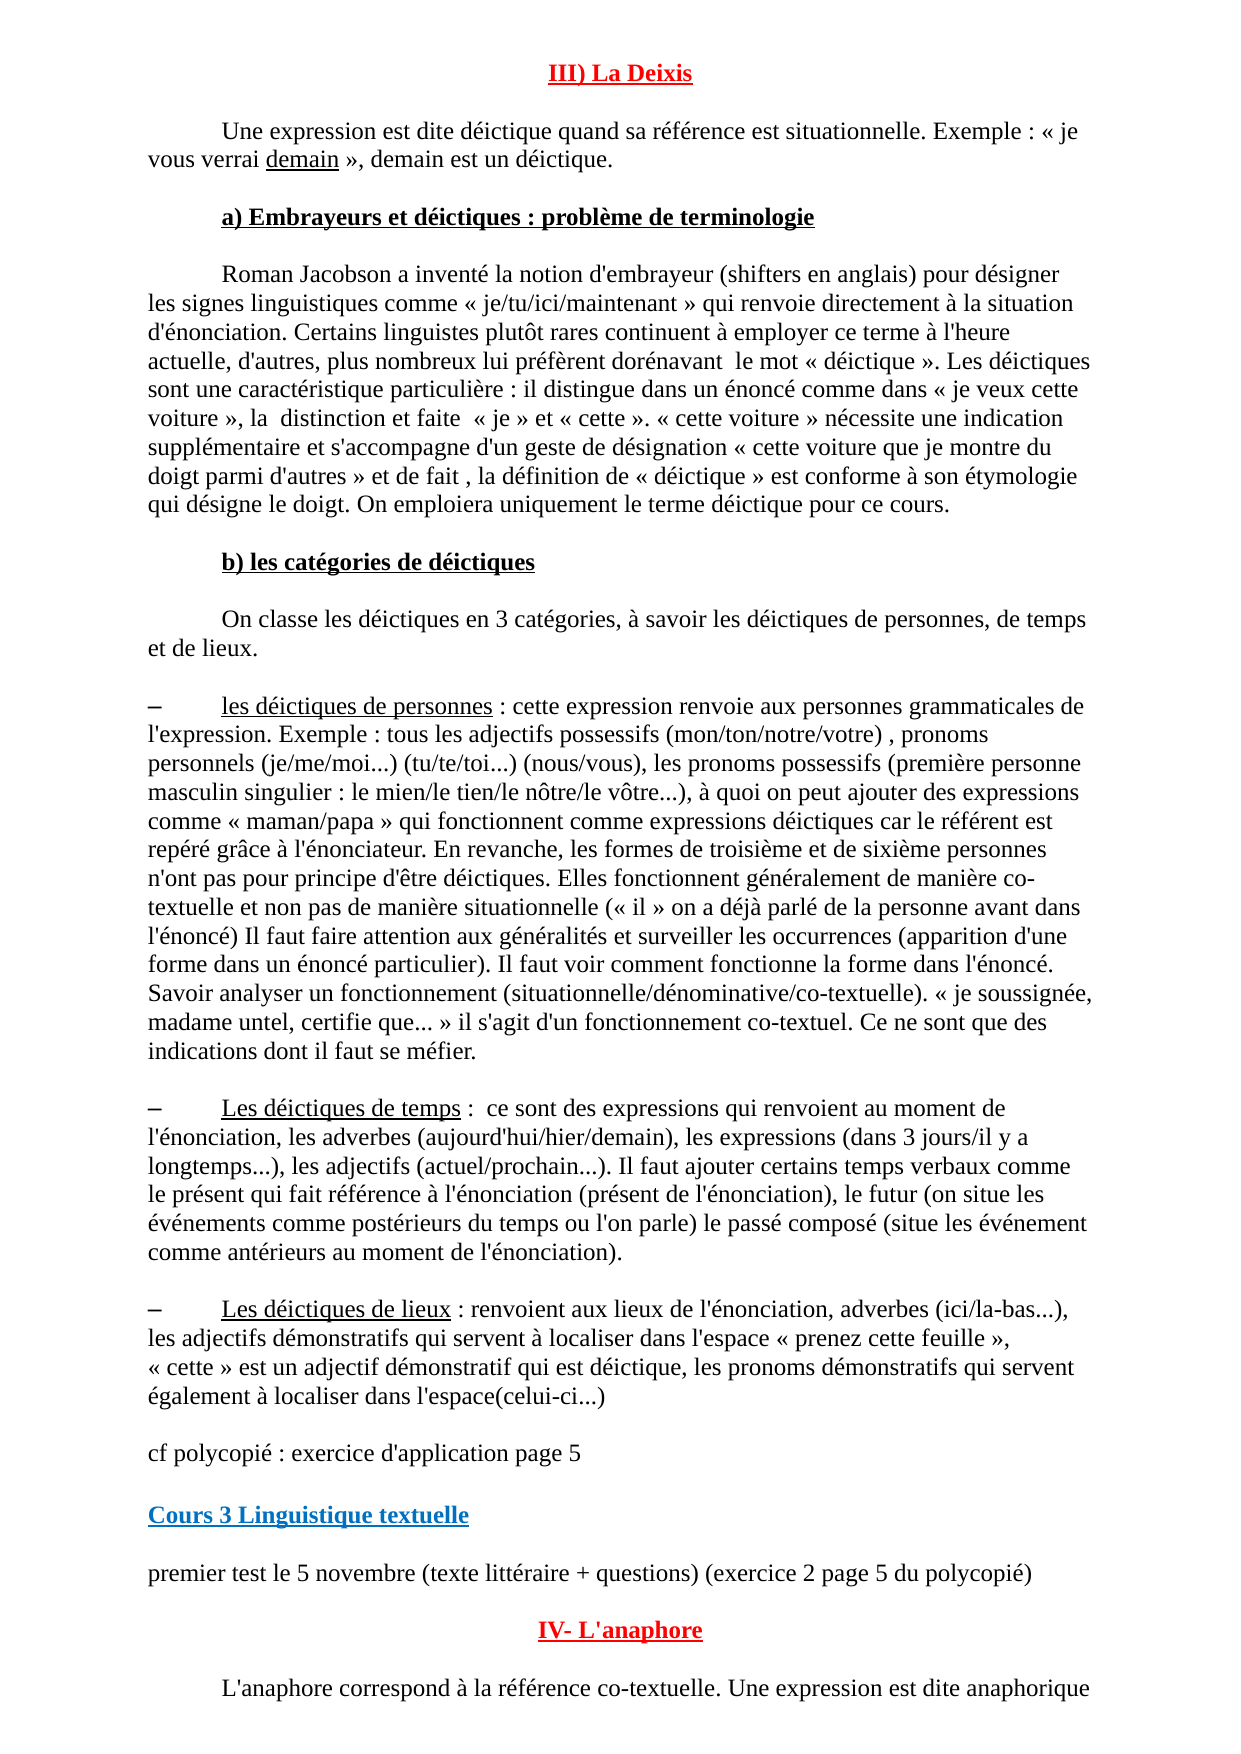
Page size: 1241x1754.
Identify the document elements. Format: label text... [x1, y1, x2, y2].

text cf polycopié : exercice d'application page 5 [148, 1438, 1093, 1467]
text On classe les déictiques en 3 catégories, à savoir les déictiques de personnes, de temps et de lieux. [148, 604, 1093, 662]
text premier test le 5 novembre (texte littéraire + questions) (exercice 2 page 5 du polycopié) [148, 1558, 1093, 1586]
text Une expression est dite déictique quand sa référence est situationnelle. Exemple : « je vous verrai demain », demain est un déictique. [148, 116, 1093, 173]
text Roman Jacobson a inventé la notion d'embrayeur (shifters en anglais) pour désigner les signes linguistiques comme « je/tu/ici/maintenant » qui renvoie directement à la situation d'énonciation. Certains linguistes plutôt rares continuent à employer ce terme à l'heure actuelle, d'autres, plus nombreux lui préfèrent dorénavant le mot « déictique ». Les déictiques sont une caractéristique particulière : il distingue dans un énoncé comme dans « je veux cette voiture », la distinction et faite « je » et « cette ». « cette voiture » nécessite une indication supplémentaire et s'accompagne d'un geste de désignation « cette voiture que je montre du doigt parmi d'autres » et de fait , la définition de « déictique » est conforme à son étymologie qui désigne le doigt. On emploiera uniquement le terme déictique pour ce cours. [148, 259, 1093, 518]
text a) Embrayeurs et déictiques : problème de terminologie [148, 202, 1093, 231]
text III) La Deixis [148, 58, 1093, 87]
list Les déictiques de lieux : renvoient aux lieux de l'énonciation, adverbes (ici/la-bas...), les adjectifs démonstratifs qui servent à localiser dans l'espace « prenez cette feuille », « cette » est un adjectif démonstratif qui est déictique, les pronoms démonstratifs qui servent également à localiser dans l'espace(celui-ci...) [148, 1294, 1093, 1409]
text IV- L'anaphore [148, 1615, 1093, 1644]
list Les déictiques de temps : ce sont des expressions qui renvoient au moment de l'énonciation, les adverbes (aujourd'hui/hier/demain), les expressions (dans 3 jours/il y a longtemps...), les adjectifs (actuel/prochain...). Il faut ajouter certains temps verbaux comme le présent qui fait référence à l'énonciation (présent de l'énonciation), le futur (on situe les événements comme postérieurs du temps ou l'on parle) le passé composé (situe les événement comme antérieurs au moment de l'énonciation). [148, 1093, 1093, 1266]
list les déictiques de personnes : cette expression renvoie aux personnes grammaticales de l'expression. Exemple : tous les adjectifs possessifs (mon/ton/notre/votre) , pronoms personnels (je/me/moi...) (tu/te/toi...) (nous/vous), les pronoms possessifs (première personne masculin singulier : le mien/le tien/le nôtre/le vôtre...), à quoi on peut ajouter des expressions comme « maman/papa » qui fonctionnent comme expressions déictiques car le référent est repéré grâce à l'énonciateur. En revanche, les formes de troisième et de sixième personnes n'ont pas pour principe d'être déictiques. Elles fonctionnent généralement de manière co-textuelle et non pas de manière situationnelle (« il » on a déjà parlé de la personne avant dans l'énoncé) Il faut faire attention aux généralités et surveiller les occurrences (apparition d'une forme dans un énoncé particulier). Il faut voir comment fonctionne la forme dans l'énoncé. Savoir analyser un fonctionnement (situationnelle/dénominative/co-textuelle). « je soussignée, madame untel, certifie que... » il s'agit d'un fonctionnement co-textuel. Ce ne sont que des indications dont il faut se méfier. [148, 691, 1093, 1064]
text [148, 1673, 1093, 1701]
text b) les catégories de déictiques [148, 547, 1093, 576]
text Cours 3 Linguistique textuelle [148, 1500, 1093, 1529]
